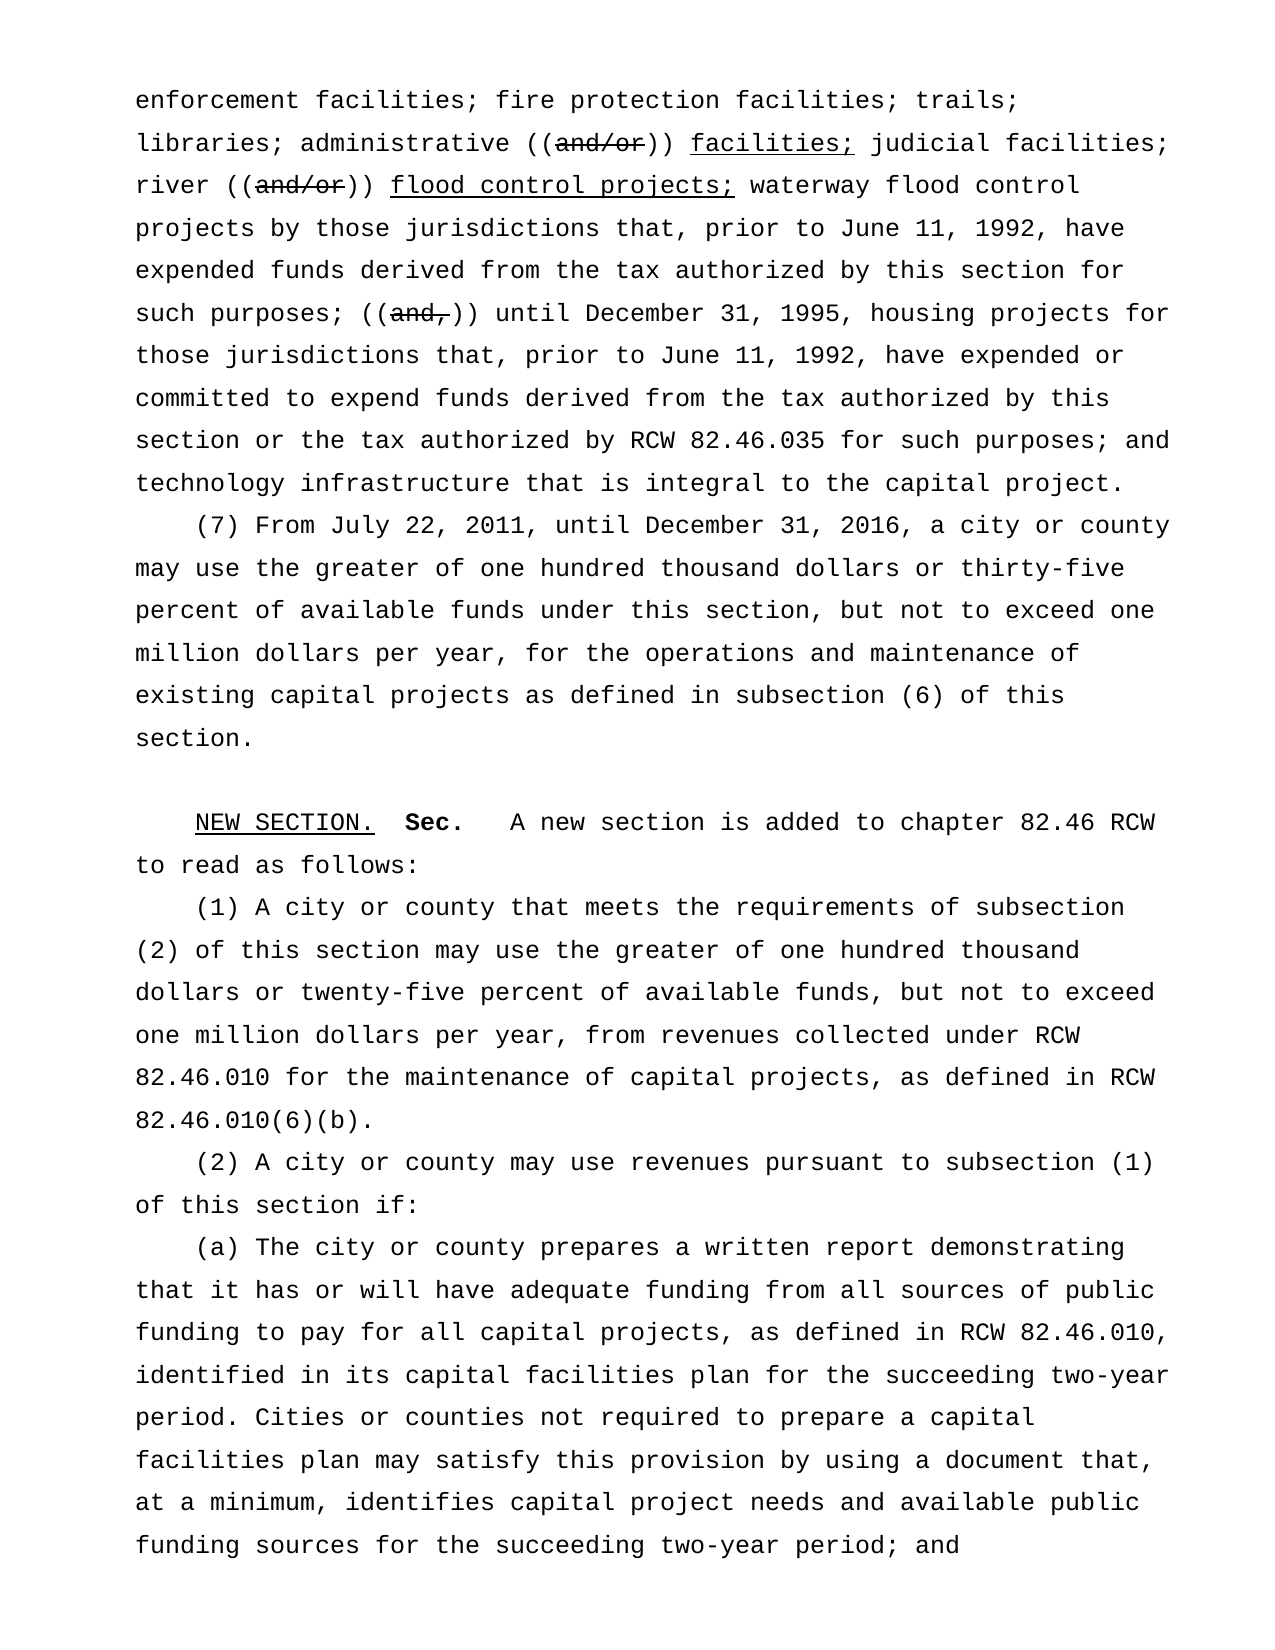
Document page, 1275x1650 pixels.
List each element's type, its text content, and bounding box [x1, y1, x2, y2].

text NEW SECTION. Sec. A new section is added to chapter 82.46 RCW to read as follows: [135, 797, 1170, 882]
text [135, 75, 1170, 500]
text (7) From July 22, 2011, until December 31, 2016, a city or county may use the greater of one hundred thousand dollars or thirty-five percent of available funds under this section, but not to exceed one million dollars per year, for the operations and maintenance of existing capital projects as defined in subsection (6) of this section. [135, 500, 1170, 755]
text (2) A city or county may use revenues pursuant to subsection (1) of this section if: [135, 1137, 1170, 1222]
text (1) A city or county that meets the requirements of subsection (2) of this section may use the greater of one hundred thousand dollars or twenty-five percent of available funds, but not to exceed one million dollars per year, from revenues collected under RCW 82.46.010 for the maintenance of capital projects, as defined in RCW 82.46.010(6)(b). [135, 882, 1170, 1137]
text (a) The city or county prepares a written report demonstrating that it has or will have adequate funding from all sources of public funding to pay for all capital projects, as defined in RCW 82.46.010, identified in its capital facilities plan for the succeeding two-year period. Cities or counties not required to prepare a capital facilities plan may satisfy this provision by using a document that, at a minimum, identifies capital project needs and available public funding sources for the succeeding two-year period; and [135, 1222, 1170, 1562]
